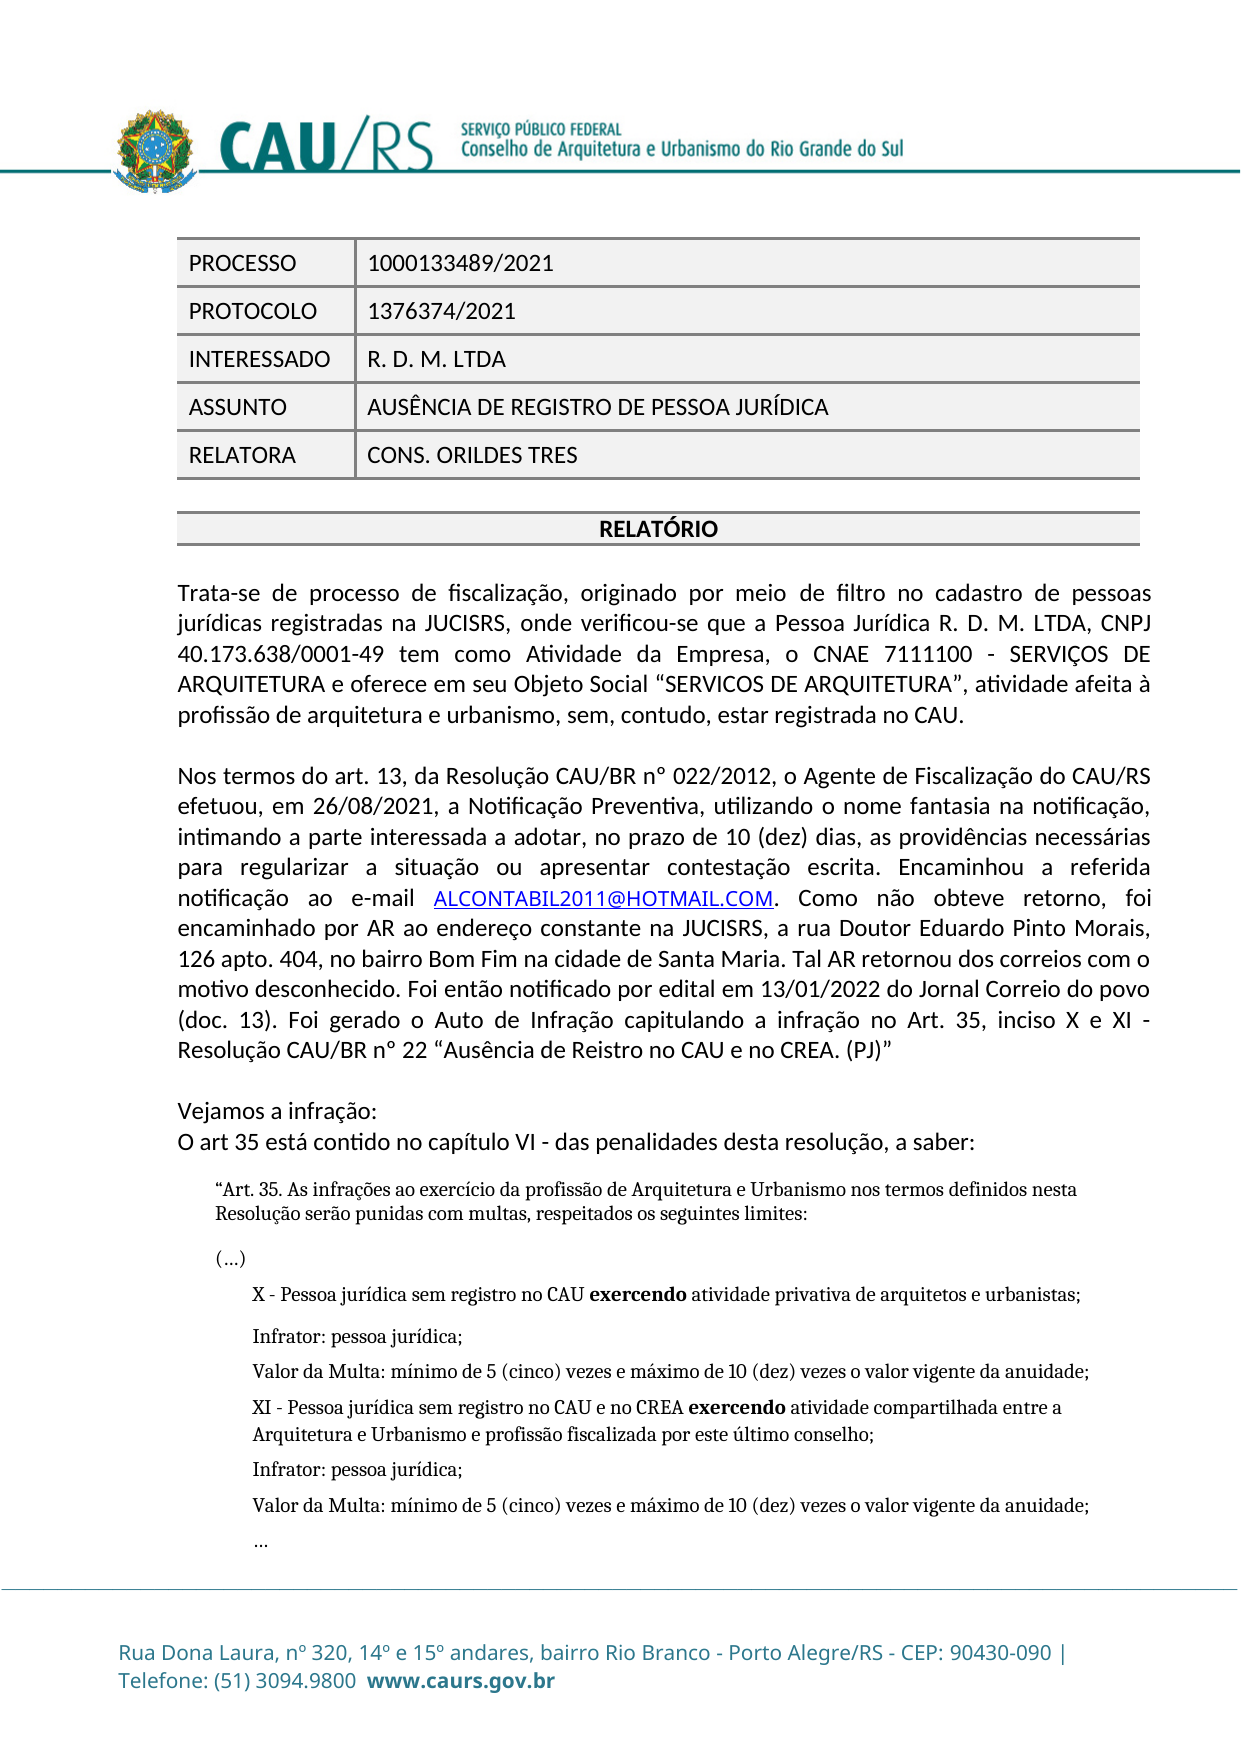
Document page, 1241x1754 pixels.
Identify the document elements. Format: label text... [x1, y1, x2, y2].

table_cell ASSUNTO [177, 384, 354, 429]
table_cell R. D. M. LTDA [357, 336, 1140, 381]
text Nos termos do art. 13, da Resolução CAU/BR nº 022/2012, o Agente de Fiscalização do CAU/RS efetuou, em 26/08/2021, a Notificação Preventiva, utilizando o nome fantasia na notificação, intimando a parte interessada a adotar, no prazo de 10 (dez) dias, as providências necessárias para regularizar a situação ou apresentar contestação escrita. Encaminhou a referida notificação ao e-mail ALCONTABIL2011@HOTMAIL.COM. Como não obteve retorno, foi encaminhado por AR ao endereço constante na JUCISRS, a rua Doutor Eduardo Pinto Morais, 126 apto. 404, no bairro Bom Fim na cidade de Santa Maria. Tal AR retornou dos correios com o motivo desconhecido. Foi então notificado por edital em 13/01/2022 do Jornal Correio do povo (doc. 13). Foi gerado o Auto de Infração capitulando a infração no Art. 35, inciso X e XI - Resolução CAU/BR nº 22 “Ausência de Reistro no CAU e no CREA. (PJ)” [177, 760, 1152, 1065]
table_cell AUSÊNCIA DE REGISTRO DE PESSOA JURÍDICA [357, 384, 1140, 429]
subtitle (…) [215, 1246, 1152, 1270]
text Infrator: pessoa jurídica; [177, 1458, 1152, 1482]
table_header PROCESSO [177, 240, 354, 285]
text Trata-se de processo de fiscalização, originado por meio de filtro no cadastro de pessoas jurídicas registradas na JUCISRS, onde verificou-se que a Pessoa Jurídica R. D. M. LTDA, CNPJ 40.173.638/0001-49 tem como Atividade da Empresa, o CNAE 7111100 - SERVIÇOS DE ARQUITETURA e oferece em seu Objeto Social “SERVICOS DE ARQUITETURA”, atividade afeita à profissão de arquitetura e urbanismo, sem, contudo, estar registrada no CAU. [177, 577, 1152, 729]
table_header 1000133489/2021 [357, 240, 1140, 285]
text … [177, 1529, 1152, 1553]
text Valor da Multa: mínimo de 5 (cinco) vezes e máximo de 10 (dez) vezes o valor vigente da anuidade; [177, 1493, 1152, 1517]
table_cell 1376374/2021 [357, 288, 1140, 333]
subtitle “Art. 35. As infrações ao exercício da profissão de Arquitetura e Urbanismo nos termos definidos nesta Resolução serão punidas com multas, respeitados os seguintes limites: [215, 1177, 1152, 1225]
picture [0, 43, 1241, 203]
text Valor da Multa: mínimo de 5 (cinco) vezes e máximo de 10 (dez) vezes o valor vigente da anuidade; [177, 1360, 1152, 1384]
table_cell INTERESSADO [177, 336, 354, 381]
text Vejamos a infração: [177, 1096, 1152, 1126]
table_cell CONS. ORILDES TRES [357, 432, 1140, 477]
text O art 35 está contido no capítulo VI - das penalidades desta resolução, a saber: [177, 1126, 1152, 1157]
text XI - Pessoa jurídica sem registro no CAU e no CREA exercendo atividade compartilhada entre a Arquitetura e Urbanismo e profissão fiscalizada por este último conselho; [177, 1395, 1152, 1447]
table_cell PROTOCOLO [177, 288, 354, 333]
text Infrator: pessoa jurídica; [177, 1325, 1152, 1349]
text X - Pessoa jurídica sem registro no CAU exercendo atividade privativa de arquitetos e urbanistas; [177, 1283, 1152, 1307]
table_cell RELATORA [177, 432, 354, 477]
table_header RELATÓRIO [177, 514, 1140, 543]
